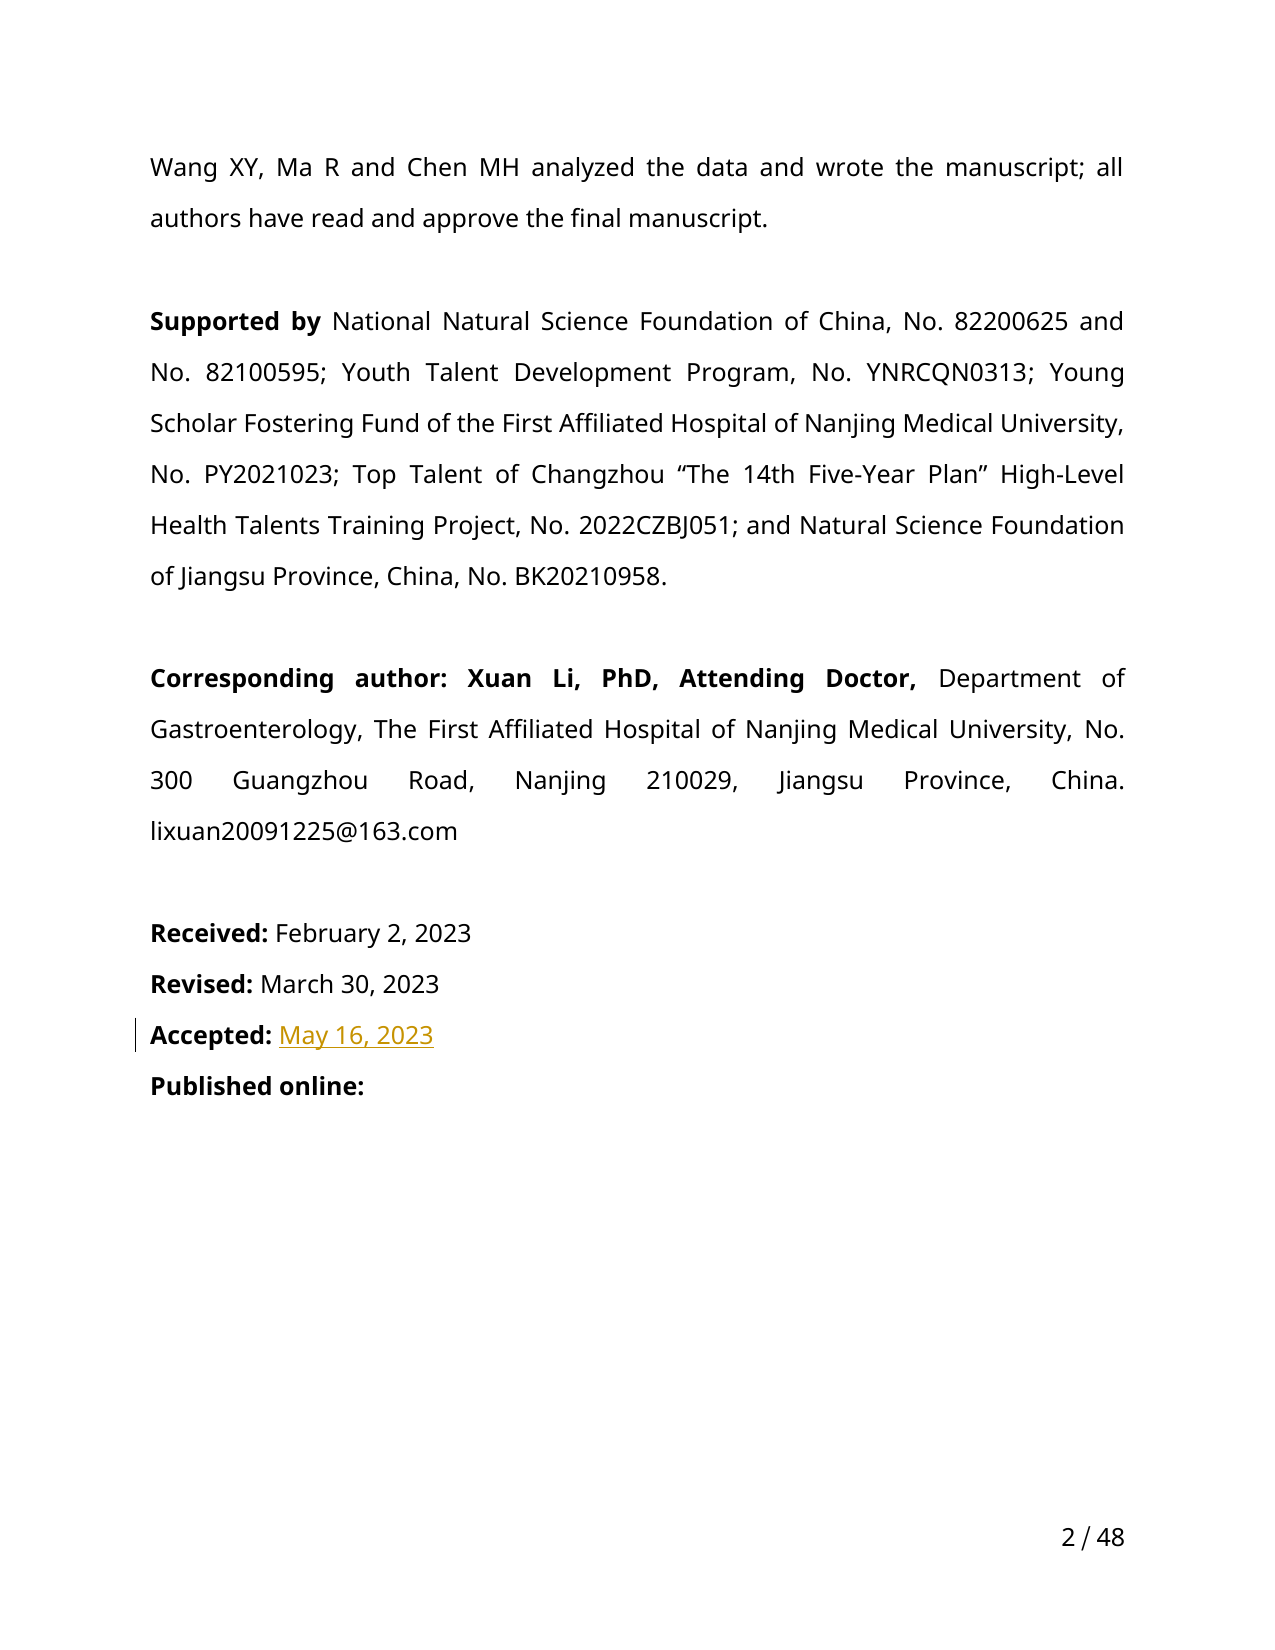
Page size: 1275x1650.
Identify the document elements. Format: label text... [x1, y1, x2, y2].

text Supported by National Natural Science Foundation of China, No. 82200625 and No. 82100595; Youth Talent Development Program, No. YNRCQN0313; Young Scholar Fostering Fund of the First Affiliated Hospital of Nanjing Medical University, No. PY2021023; Top Talent of Changzhou “The 14th Five-Year Plan” High-Level Health Talents Training Project, No. 2022CZBJ051; and Natural Science Foundation of Jiangsu Province, China, No. BK20210958. [150, 303, 1125, 592]
text Received: February 2, 2023 [150, 916, 1125, 950]
text Published online: [150, 1069, 1125, 1103]
text Corresponding author: Xuan Li, PhD, Attending Doctor, Department of Gastroenterology, The First Affiliated Hospital of Nanjing Medical University, No. 300 Guangzhou Road, Nanjing 210029, Jiangsu Province, China. lixuan20091225@163.com [150, 660, 1125, 848]
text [150, 150, 1125, 235]
text Revised: March 30, 2023 [150, 967, 1125, 1001]
text Accepted: [150, 1018, 1125, 1052]
